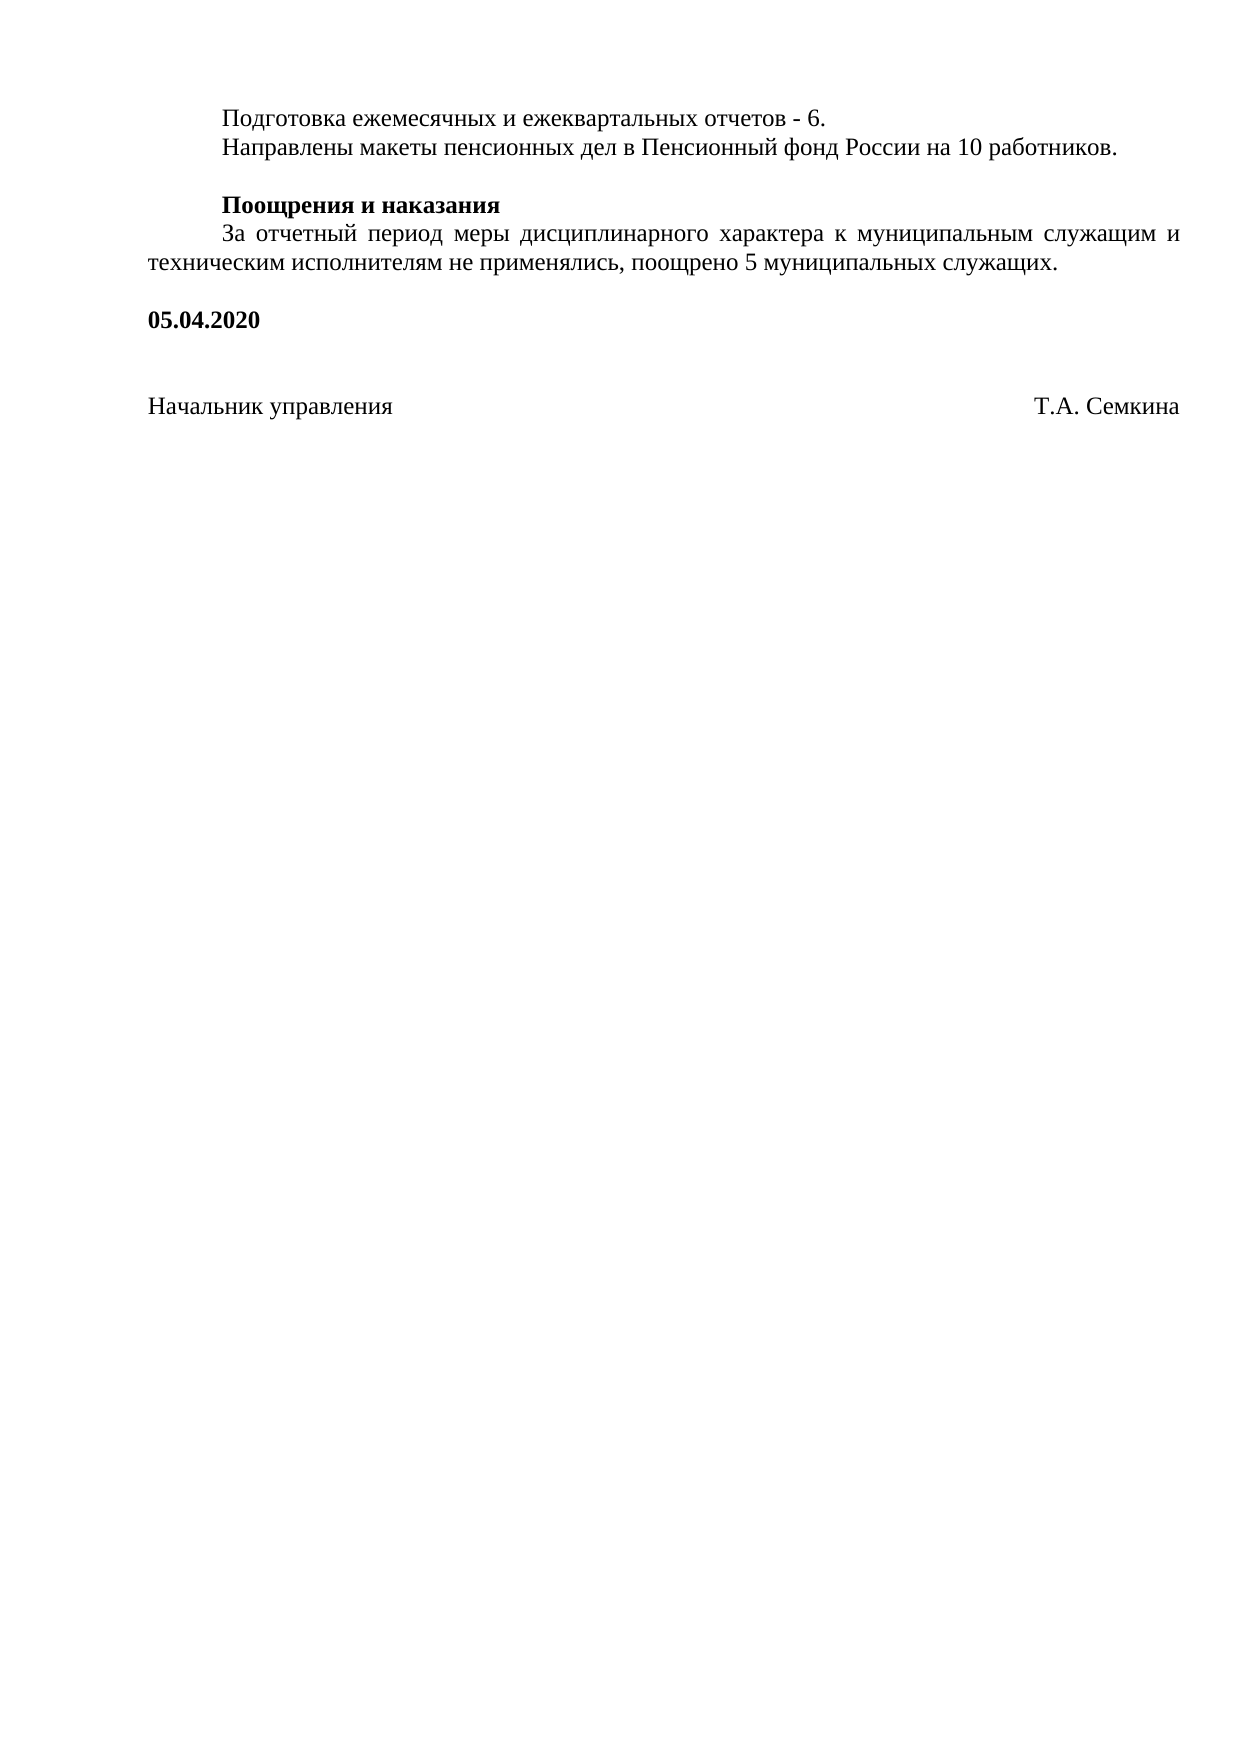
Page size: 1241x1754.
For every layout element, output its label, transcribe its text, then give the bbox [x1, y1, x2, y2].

text За отчетный период меры дисциплинарного характера к муниципальным служащим и техническим исполнителям не применялись, поощрено 5 муниципальных служащих. [148, 218, 1181, 276]
text Направлены макеты пенсионных дел в Пенсионный фонд России на 10 работников. [148, 132, 1181, 161]
text Поощрения и наказания [148, 190, 1181, 218]
text Начальник управления Т.А. Семкина [148, 391, 1181, 420]
text Подготовка ежемесячных и ежеквартальных отчетов - 6. [148, 103, 1181, 132]
text 05.04.2020 [148, 305, 1181, 333]
